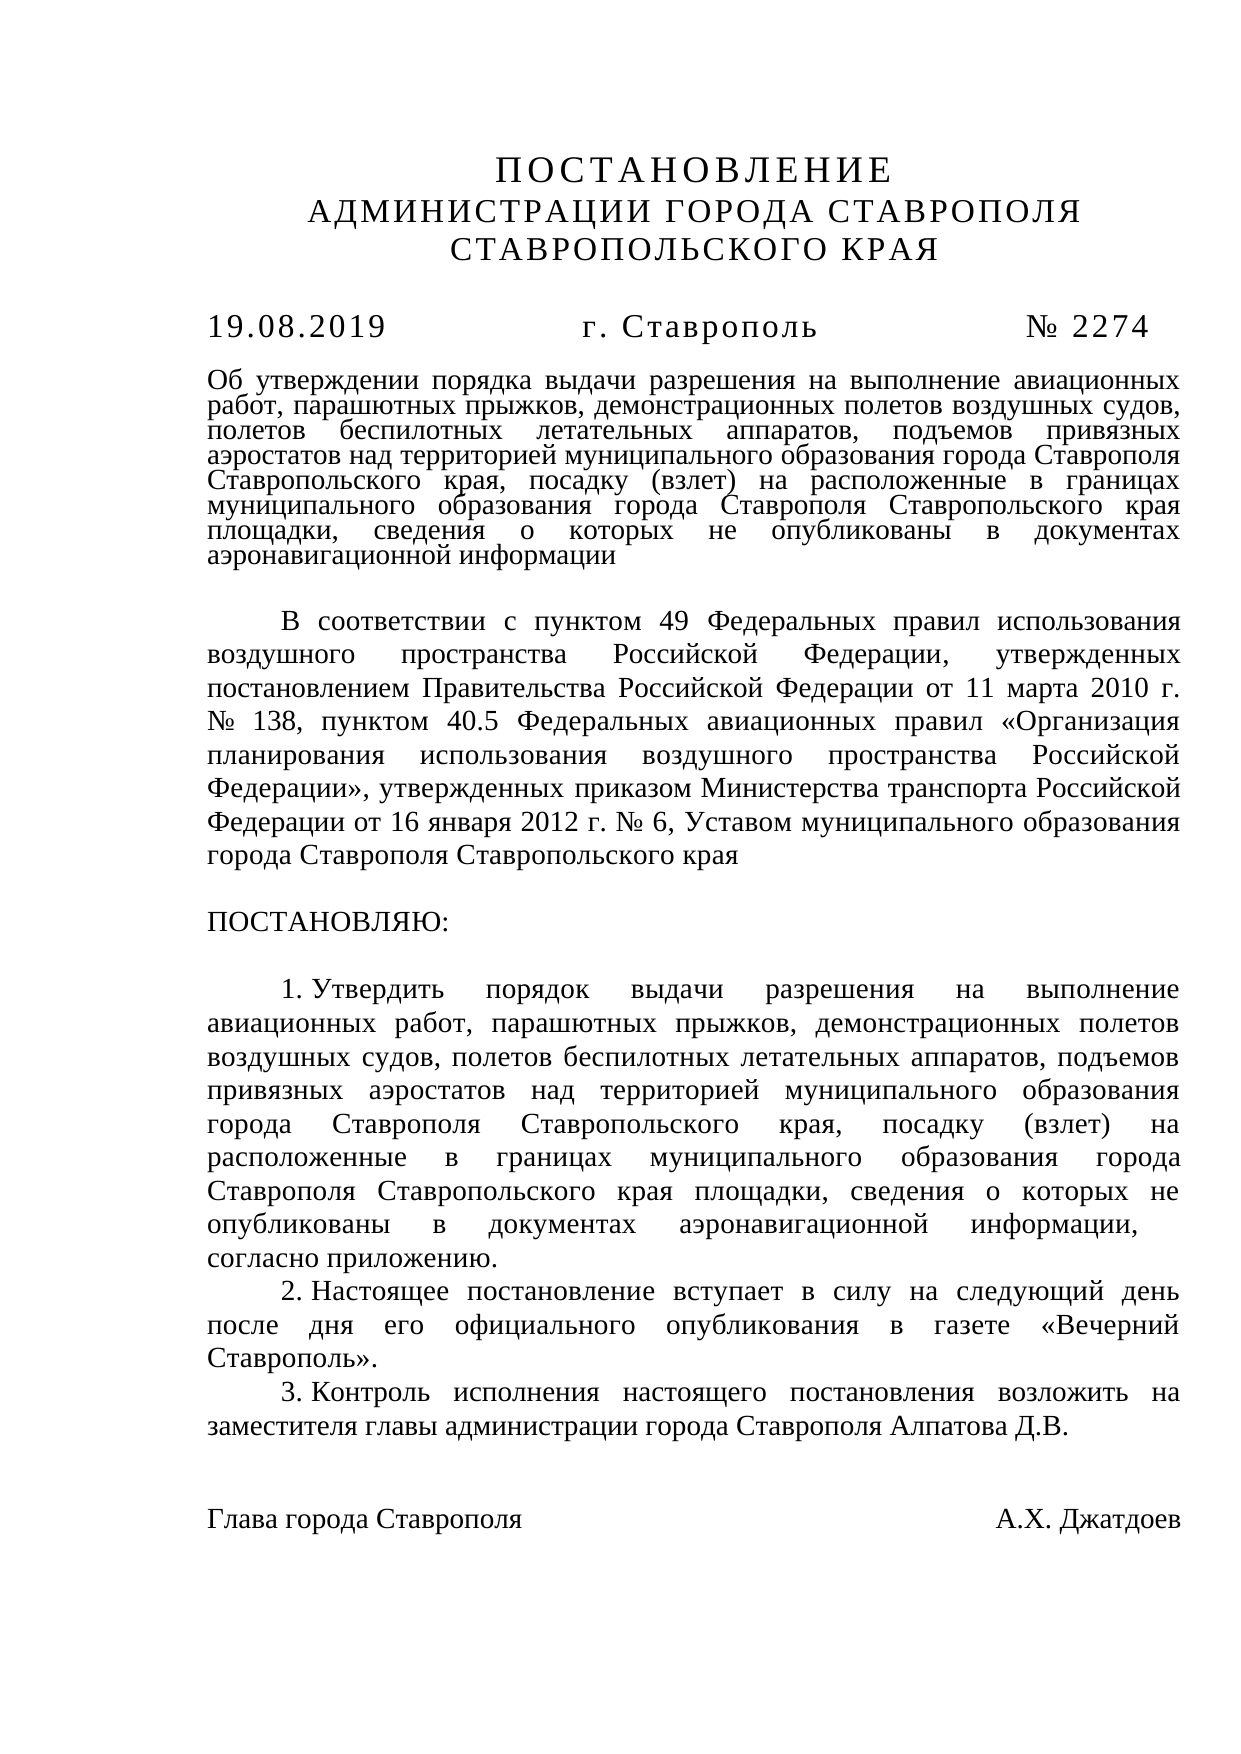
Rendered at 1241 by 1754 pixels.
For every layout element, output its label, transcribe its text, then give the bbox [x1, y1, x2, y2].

text В соответствии с пунктом 49 Федеральных правил использования воздушного пространства Российской Федерации, утвержденных постановлением Правительства Российской Федерации от 11 марта 2010 г. № 138, пунктом 40.5 Федеральных авиационных правил «Организация планирования использования воздушного пространства Российской Федерации», утвержденных приказом Министерства транспорта Российской Федерации от 16 января 2012 г. № 6, Уставом муниципального образования города Ставрополя Ставропольского края [207, 603, 1181, 871]
text 19.08.2019 г. Ставрополь № 2274 [207, 306, 1181, 344]
text Об утверждении порядка выдачи разрешения на выполнение авиационных работ, парашютных прыжков, демонстрационных полетов воздушных судов, полетов беспилотных летательных аппаратов, подъемов привязных аэростатов над территорией муниципального образования города Ставрополя Ставропольского края, посадку (взлет) на расположенные в границах муниципального образования города Ставрополя Ставропольского края площадки, сведения о которых не опубликованы в документах аэронавигационной информации [207, 369, 1181, 569]
text АДМИНИСТРАЦИИ ГОРОДА СТАВРОПОЛЯ [207, 191, 1181, 229]
text 3. Контроль исполнения настоящего постановления возложить на заместителя главы администрации города Ставрополя Алпатова Д.В. [207, 1374, 1181, 1441]
text СТАВРОПОЛЬСКОГО КРАЯ [207, 229, 1181, 267]
text 1. Утвердить порядок выдачи разрешения на выполнение авиационных работ, парашютных прыжков, демонстрационных полетов воздушных судов, полетов беспилотных летательных аппаратов, подъемов привязных аэростатов над территорией муниципального образования города Ставрополя Ставропольского края, посадку (взлет) на расположенные в границах муниципального образования города Ставрополя Ставропольского края площадки, сведения о которых не опубликованы в документах аэронавигационной информации, согласно приложению. [207, 972, 1181, 1273]
text 2. Настоящее постановление вступает в силу на следующий день после дня его официального опубликования в газете «Вечерний Ставрополь». [207, 1273, 1181, 1374]
table_header А.Х. Джатдоев [694, 1508, 1192, 1533]
text ПОСТАНОВЛЯЮ: [207, 904, 1181, 938]
title П О С Т А Н О В Л Е Н И Е [207, 148, 1181, 191]
table_header Глава города Ставрополя [196, 1508, 694, 1533]
